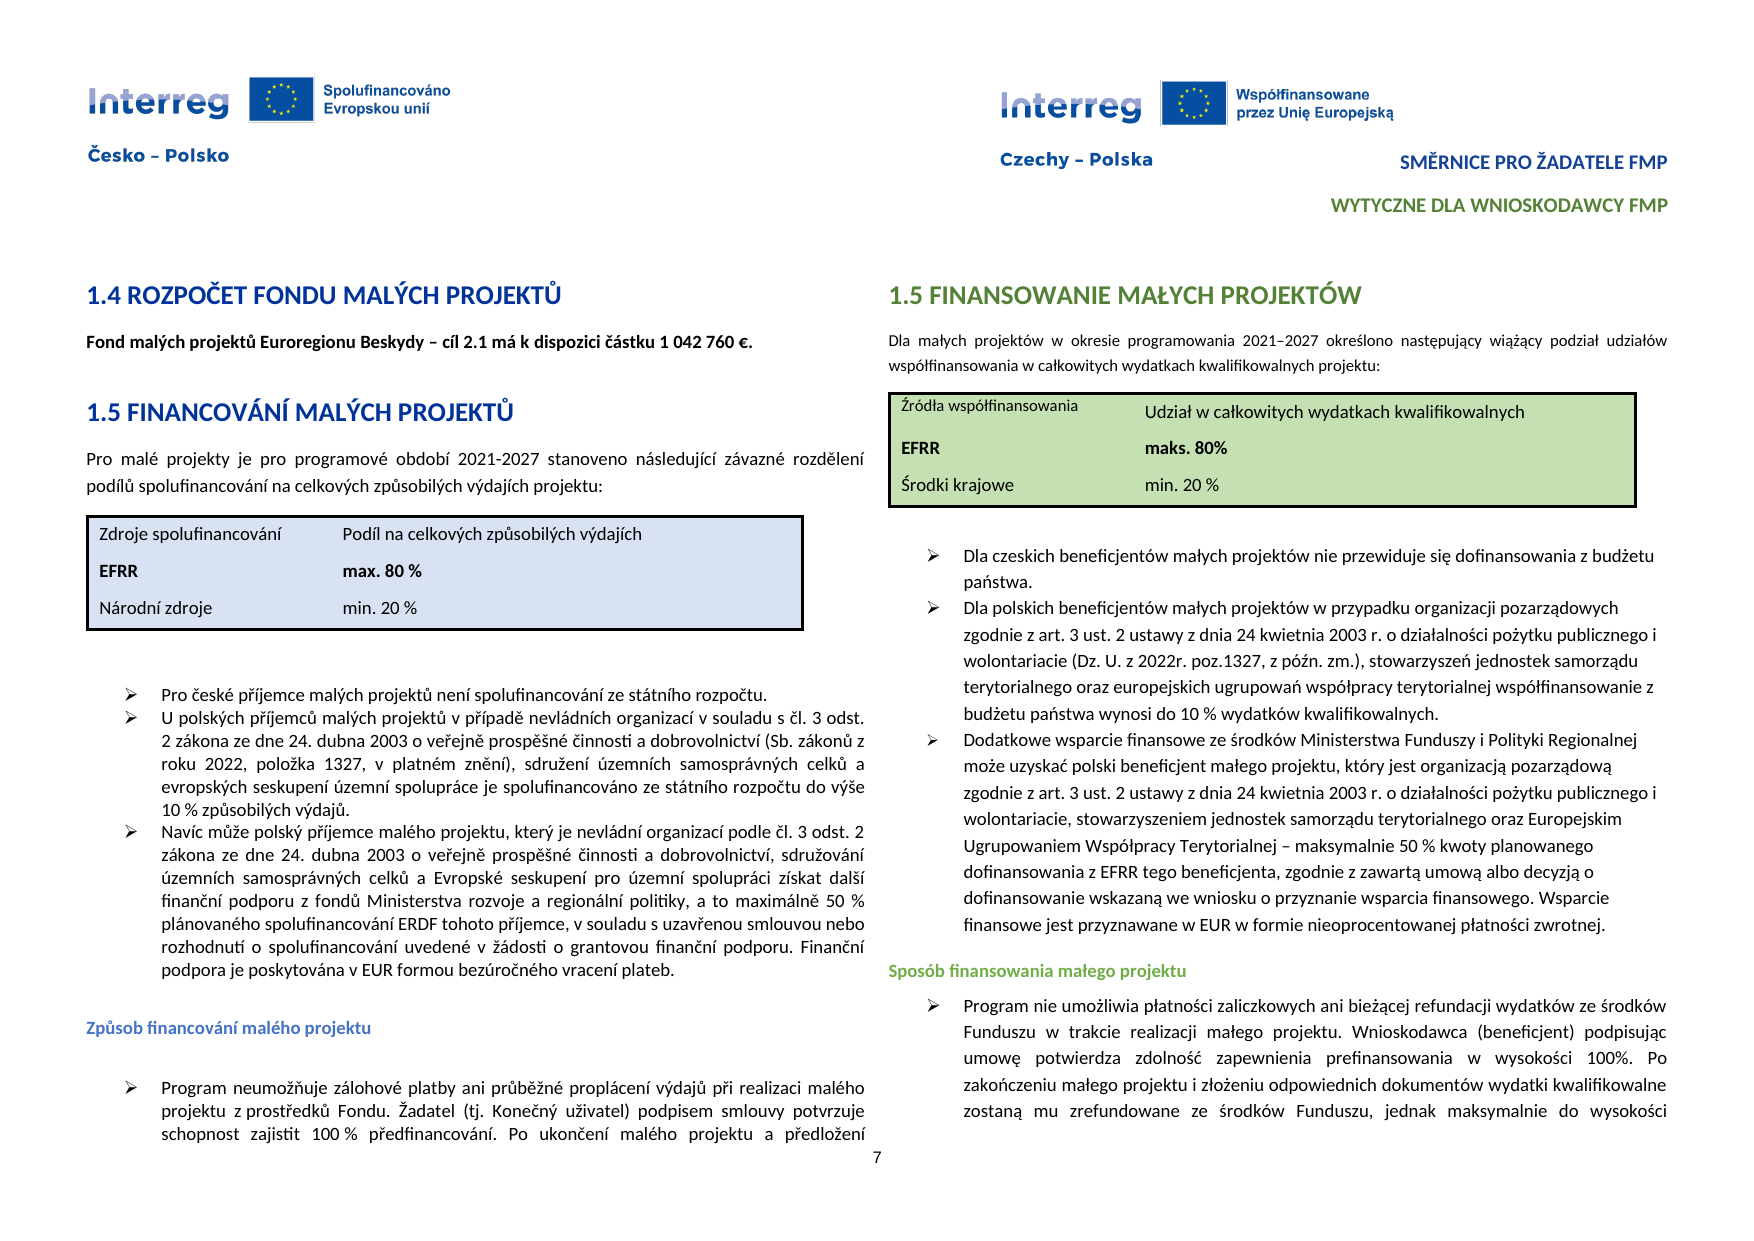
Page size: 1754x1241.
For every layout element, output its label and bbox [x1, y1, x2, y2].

picture [998, 77, 1395, 170]
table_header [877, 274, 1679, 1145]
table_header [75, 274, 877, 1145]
picture [86, 73, 452, 166]
